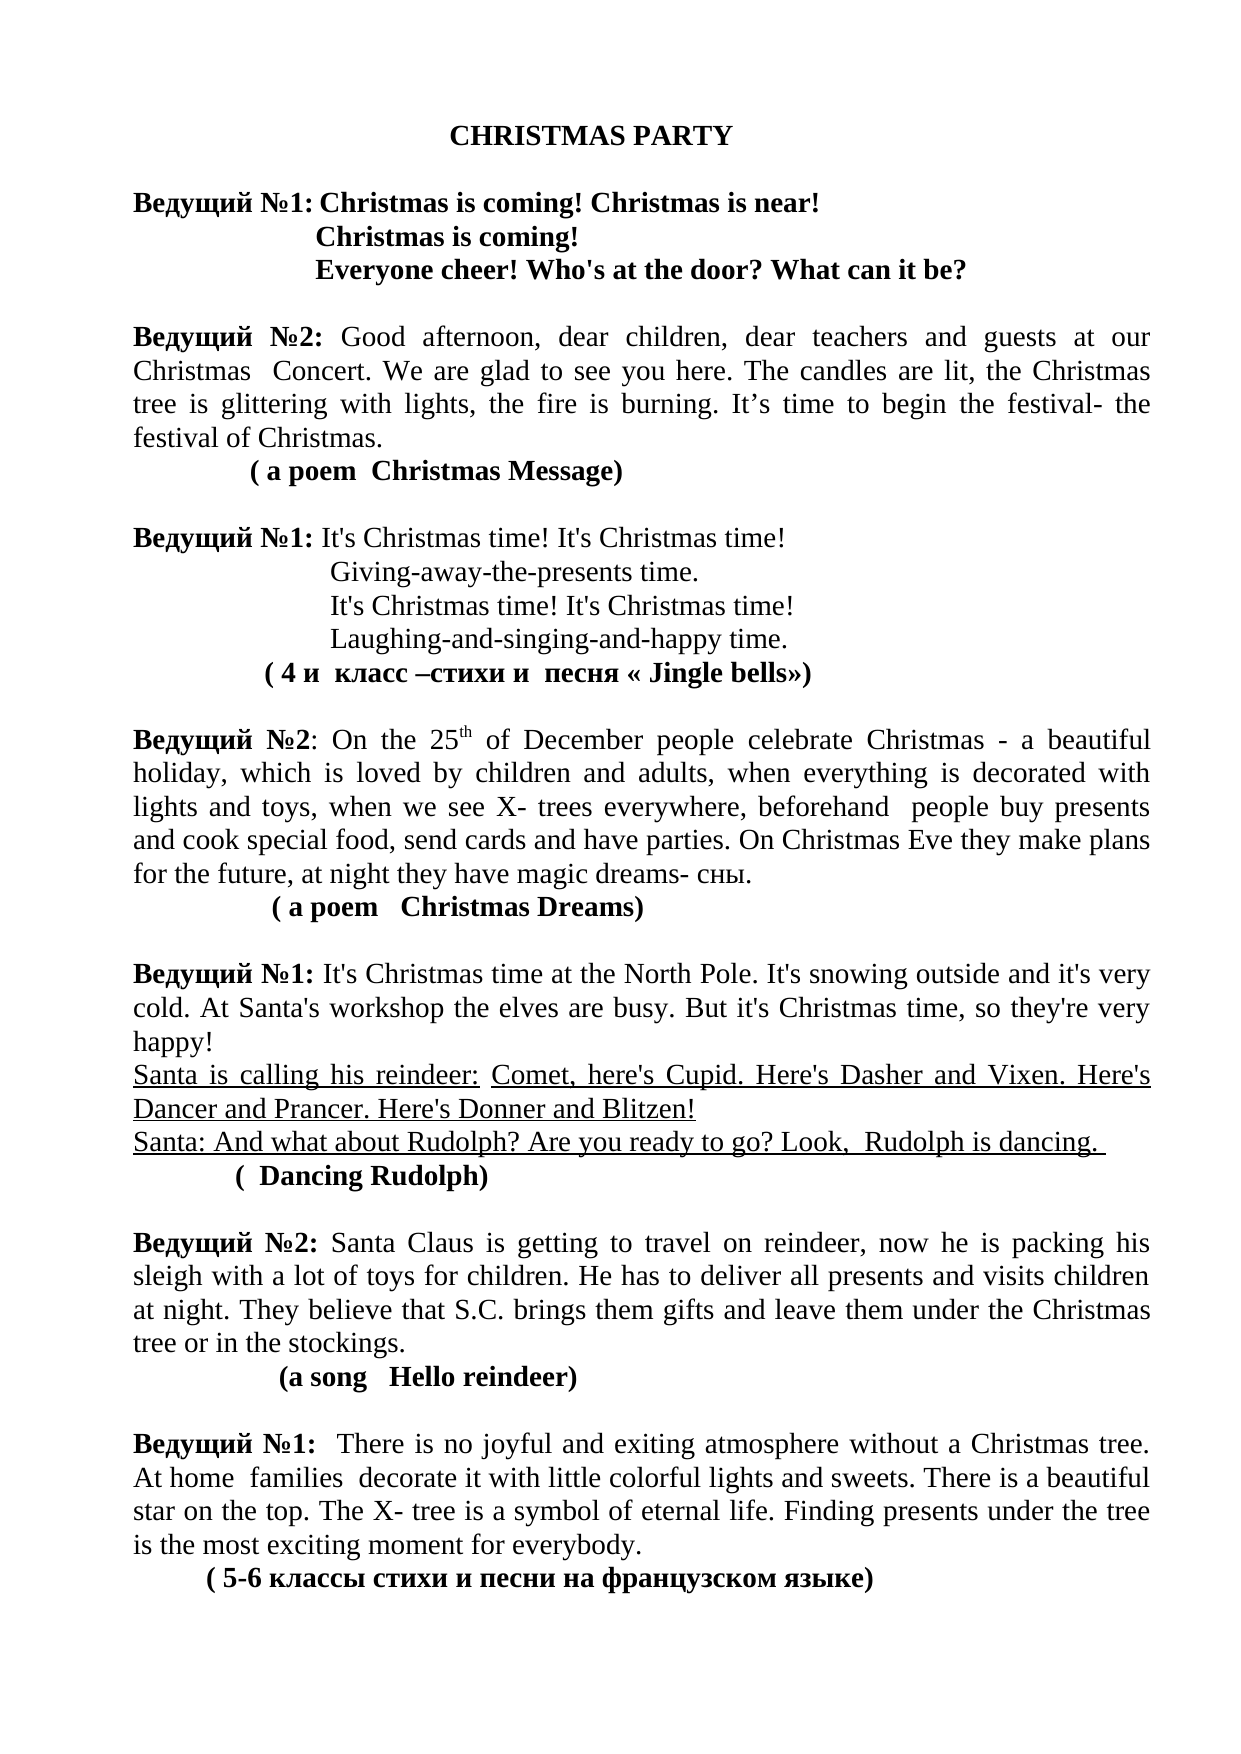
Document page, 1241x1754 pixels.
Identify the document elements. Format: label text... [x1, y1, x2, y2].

text Laughing-and-singing-and-happy time. [133, 621, 1152, 655]
text (a song Hello reindeer) [133, 1359, 1152, 1393]
text Ведущий №1: Christmas is coming! Christmas is near! [133, 185, 1152, 219]
text ( 5-6 классы стихи и песни на французском языке) [133, 1560, 1152, 1594]
text Ведущий №1: There is no joyful and exiting atmosphere without a Christmas tree. At home families decorate it with little colorful lights and sweets. There is a beautiful star on the top. The X- tree is a symbol of eternal life. Finding presents under the tree is the most exciting moment for everybody. [133, 1426, 1152, 1560]
text Santa: And what about Rudolph? Are you ready to go? Look, Rudolph is dancing. [133, 1124, 1152, 1158]
text Ведущий №2: On the 25th of December people celebrate Christmas - a beautiful holiday, which is loved by children and adults, when everything is decorated with lights and toys, when we see X- trees everywhere, beforehand people buy presents and cook special food, send cards and have parties. On Christmas Eve they make plans for the future, at night they have magic dreams- сны. [133, 722, 1152, 889]
text Ведущий №2: Santa Claus is getting to travel on reindeer, now he is packing his sleigh with a lot of toys for children. He has to deliver all presents and visits children at night. They believe that S.C. brings them gifts and leave them under the Christmas tree or in the stockings. [133, 1225, 1152, 1359]
text ( a poem Christmas Message) [133, 453, 1152, 487]
text Giving-away-the-presents time. [133, 554, 1152, 588]
text Ведущий №1: It's Christmas time! It's Christmas time! [133, 521, 1152, 554]
text Everyone cheer! Who's at the door? What can it be? [133, 252, 1152, 286]
text It's Christmas time! It's Christmas time! [133, 588, 1152, 621]
text ( a poem Christmas Dreams) [133, 889, 1152, 923]
text Ведущий №2: Good afternoon, dear children, dear teachers and guests at our Christmas Concert. We are glad to see you here. The candles are lit, the Christmas tree is glittering with lights, the fire is burning. It’s time to begin the festival- the festival of Christmas. [133, 319, 1152, 453]
text Christmas is coming! [133, 219, 1152, 252]
text ( 4 и класс –стихи и песня « Jingle bells») [133, 655, 1152, 688]
text Santa is calling his reindeer: Comet, here's Cupid. Here's Dasher and Vixen. Here's Dancer and Prancer. Here's Donner and Blitzen! [133, 1057, 1152, 1124]
text Ведущий №1: It's Christmas time at the North Pole. It's snowing outside and it's very cold. At Santa's workshop the elves are busy. But it's Christmas time, so they're very happy! [133, 957, 1152, 1057]
text CHRISTMAS PARTY [133, 118, 1152, 152]
text ( Dancing Rudolph) [133, 1158, 1152, 1191]
